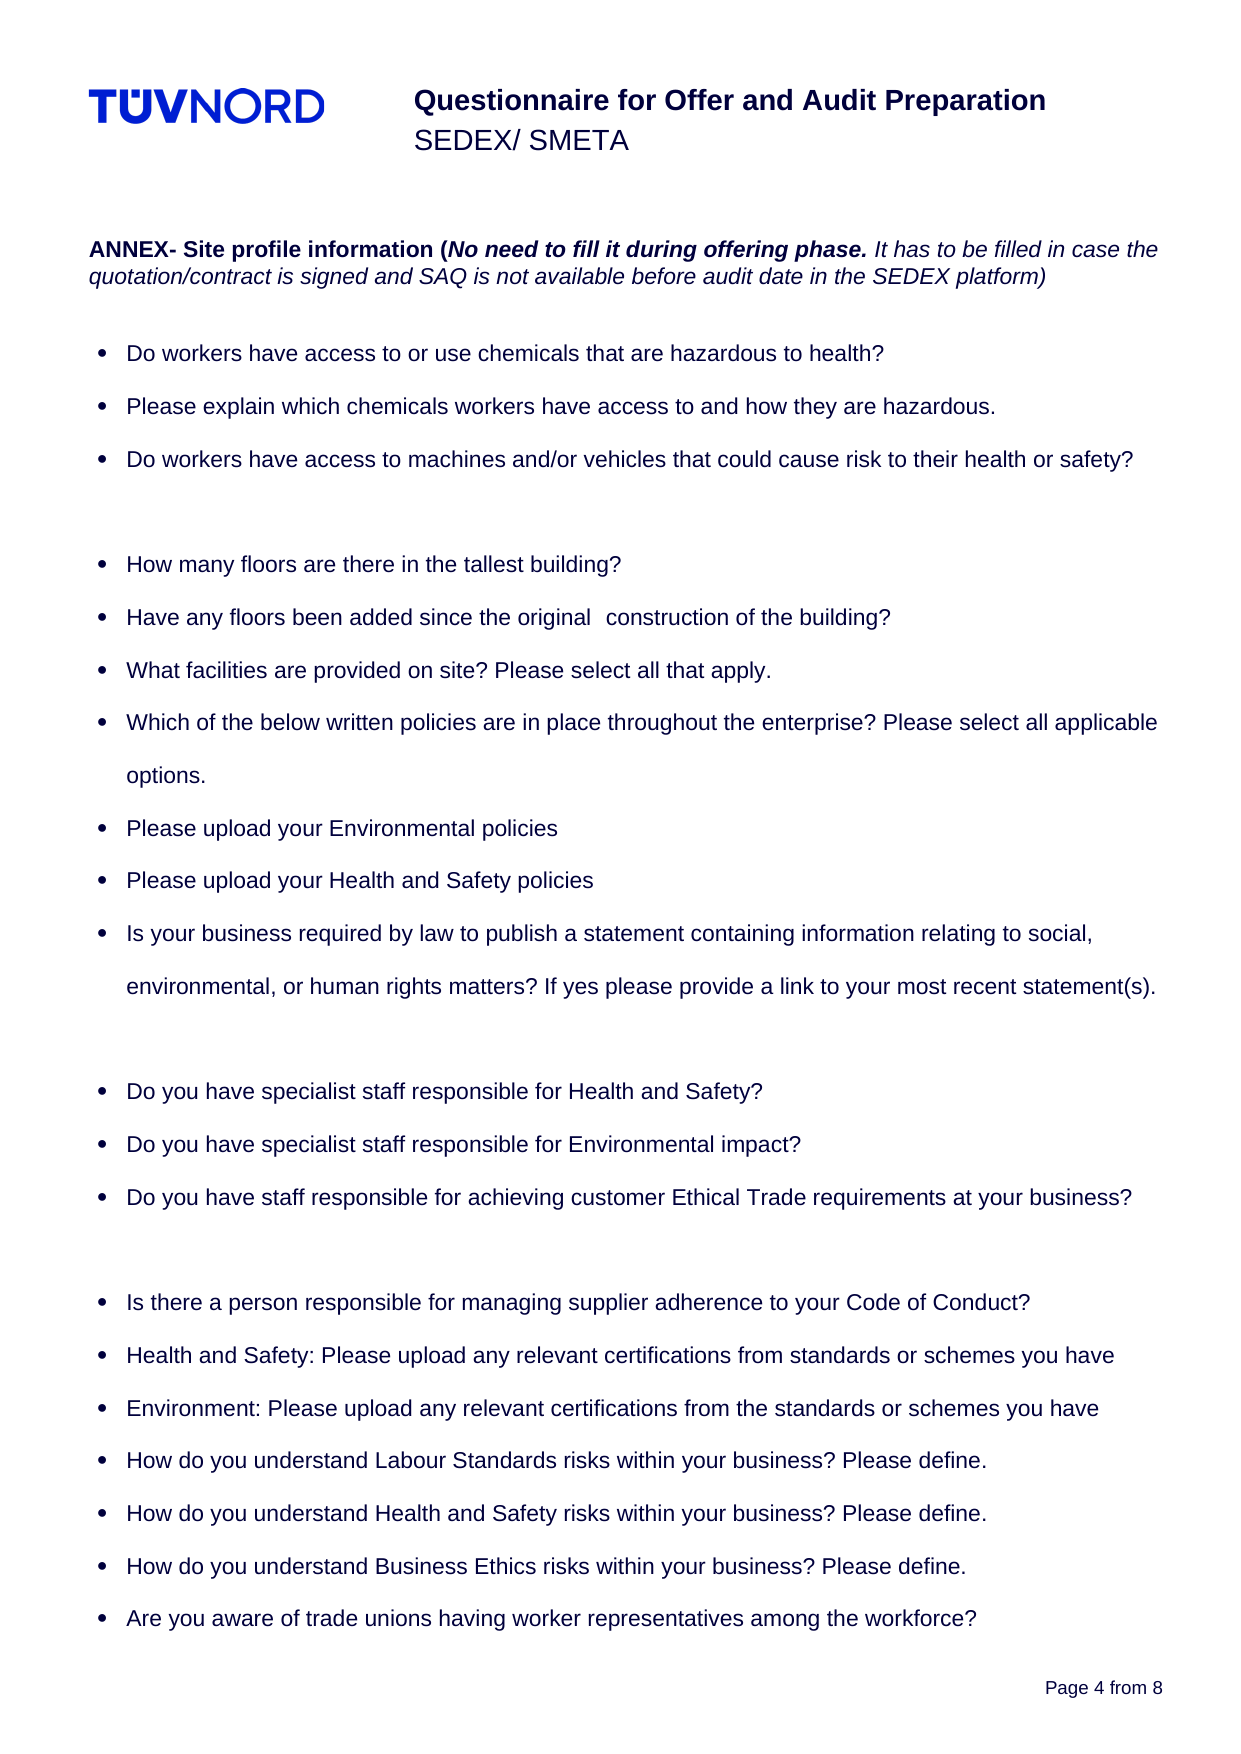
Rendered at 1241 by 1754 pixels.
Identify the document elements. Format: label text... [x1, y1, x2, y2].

list How do you understand Labour Standards risks within your business? Please define. [98, 1447, 1162, 1473]
list Do you have specialist staff responsible for Environmental impact? [98, 1131, 1162, 1157]
list Please upload your Environmental policies [98, 815, 1162, 841]
list Is there a person responsible for managing supplier adherence to your Code of Conduct? [98, 1289, 1162, 1315]
list Have any ﬂoors been added since the original construction of the building? [98, 604, 1162, 630]
list How many ﬂoors are there in the tallest building? [98, 551, 1162, 577]
list How do you understand Business Ethics risks within your business? Please define. [98, 1553, 1162, 1579]
list Please upload your Health and Safety policies [98, 867, 1162, 894]
list Are you aware of trade unions having worker representatives among the workforce? [98, 1605, 1162, 1632]
list Environment: Please upload any relevant certiﬁcations from the standards or schemes you have [98, 1394, 1162, 1421]
list Do workers have access to machines and/or vehicles that could cause risk to their health or safety? [98, 446, 1162, 525]
list Is your business required by law to publish a statement containing information relating to social, environmental, or human rights matters? If yes please provide a link to your most recent statement(s). [98, 920, 1162, 1052]
list How do you understand Health and Safety risks within your business? Please define. [98, 1500, 1162, 1526]
list Do you have specialist staff responsible for Health and Safety? [98, 1078, 1162, 1104]
list Which of the below written policies are in place throughout the enterprise? Please select all applicable options. [98, 709, 1162, 788]
list Health and Safety: Please upload any relevant certiﬁcations from standards or schemes you have [98, 1342, 1162, 1368]
picture [88, 88, 325, 124]
list Do workers have access to or use chemicals that are hazardous to health? [98, 340, 1162, 367]
list Please explain which chemicals workers have access to and how they are hazardous. [98, 393, 1162, 419]
list Do you have staff responsible for achieving customer Ethical Trade requirements at your business? [98, 1184, 1162, 1263]
list What facilities are provided on site? Please select all that apply. [98, 657, 1162, 683]
text ANNEX- Site profile information (No need to fill it during offering phase. It has to be filled in case the quotation/contract is signed and SAQ is not available before audit date in the SEDEX platform) [89, 236, 1162, 289]
